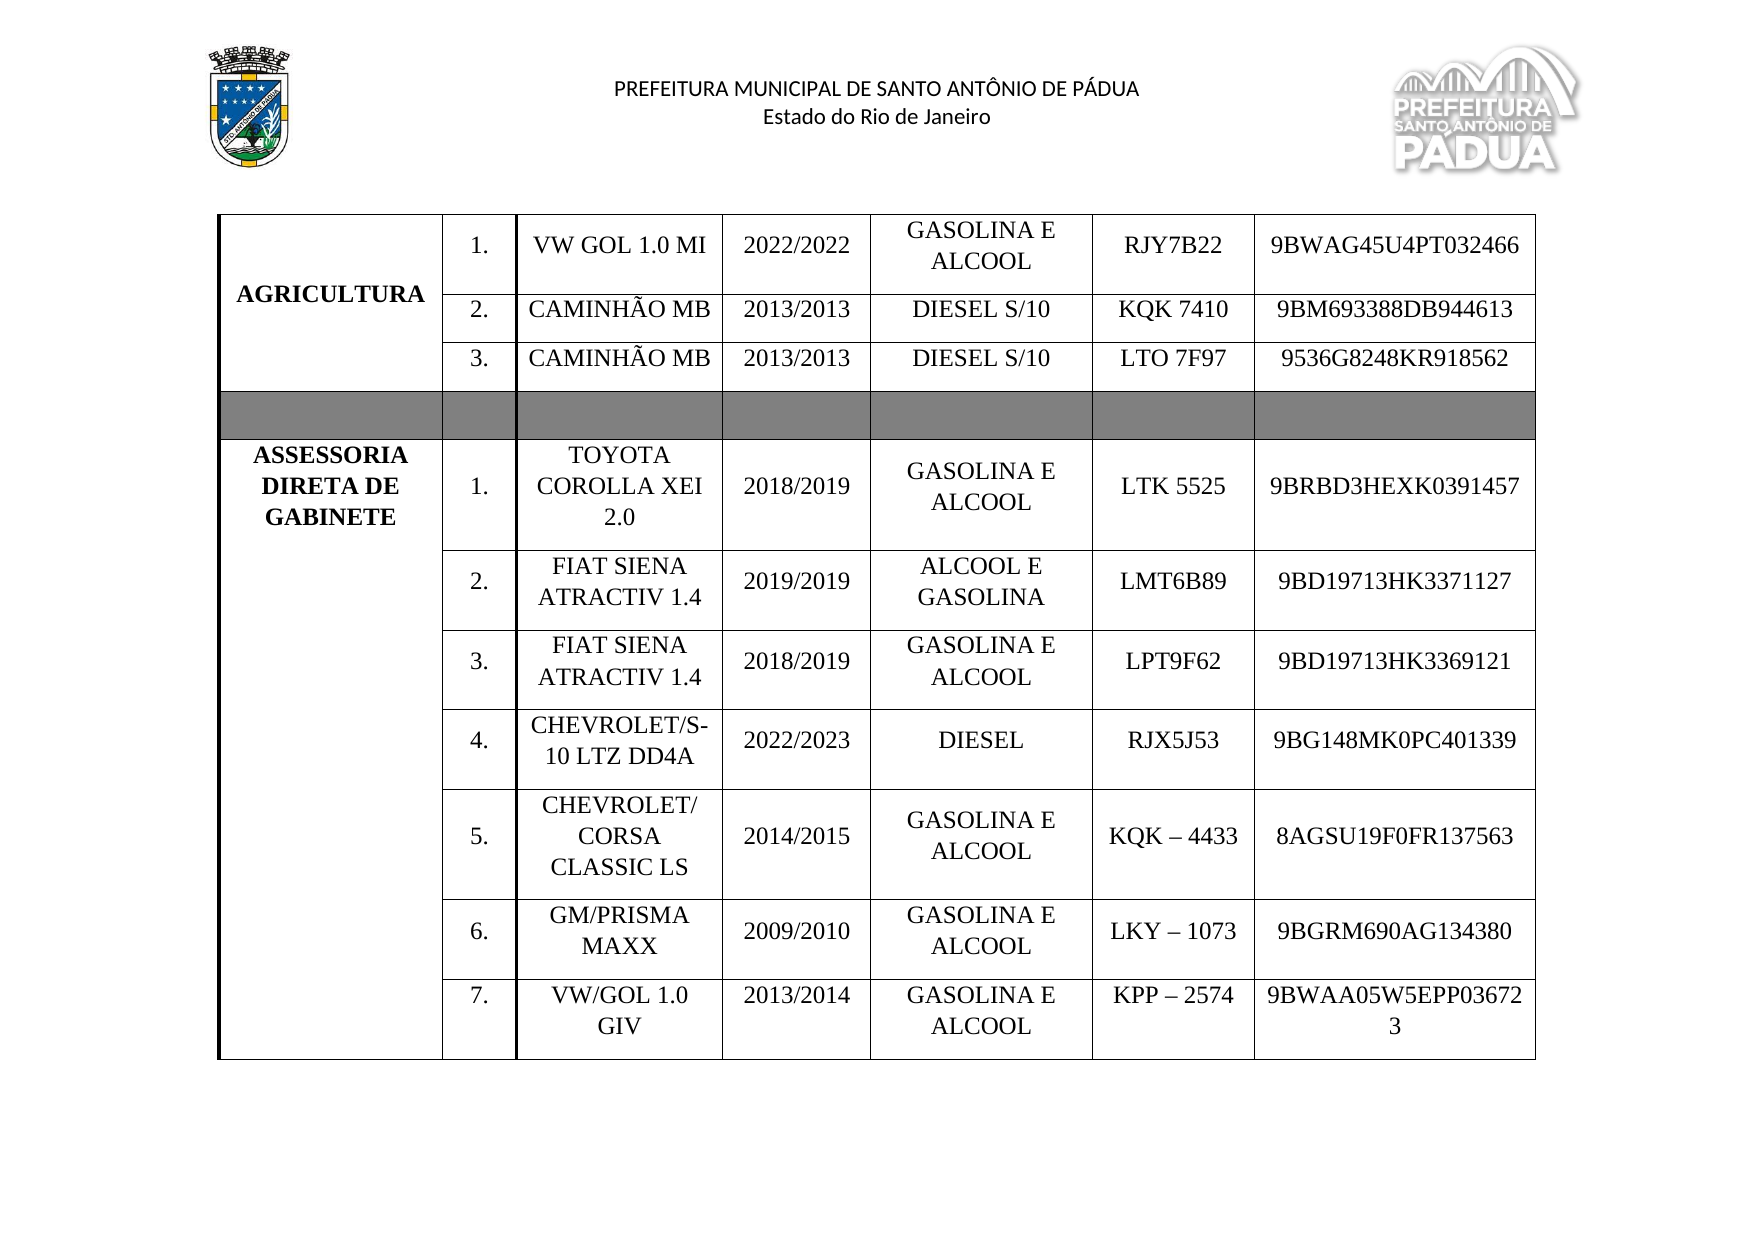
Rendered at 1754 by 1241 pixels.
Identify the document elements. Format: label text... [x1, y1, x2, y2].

table_cell 2022/2022 [723, 215, 870, 293]
table_cell 5. [443, 790, 515, 899]
table_cell CAMINHÃO MB [518, 295, 722, 342]
picture [183, 38, 320, 175]
table_cell FIAT SIENA ATRACTIV 1.4 [518, 631, 722, 709]
table_cell 2018/2019 [723, 631, 870, 709]
table_cell CAMINHÃO MB [518, 343, 722, 391]
table_cell DIESEL S/10 [871, 295, 1092, 342]
table_cell 9BGRM690AG134380 [1255, 900, 1535, 979]
table_cell 2018/2019 [723, 440, 870, 550]
table_cell [871, 392, 1092, 439]
table_cell 4. [443, 710, 515, 789]
table_cell GM/PRISMA MAXX [518, 900, 722, 979]
table_cell 2. [443, 295, 515, 342]
table_cell VW/GOL 1.0 GIV [518, 980, 722, 1058]
table_cell 9BD19713HK3371127 [1255, 551, 1535, 629]
table_cell 9536G8248KR918562 [1255, 343, 1535, 391]
table_cell 2013/2013 [723, 343, 870, 391]
table_cell 2014/2015 [723, 790, 870, 899]
table_cell GASOLINA E ALCOOL [871, 900, 1092, 979]
table_cell 3. [443, 631, 515, 709]
table_cell CHEVROLET/S-10 LTZ DD4A [518, 710, 722, 789]
table_cell 1. [443, 440, 515, 550]
table_cell ASSESSORIA DIRETA DE GABINETE [221, 440, 442, 1058]
table_cell LTK 5525 [1093, 440, 1254, 550]
table_cell GASOLINA E ALCOOL [871, 440, 1092, 550]
table_cell 9BWAA05W5EPP036723 [1255, 980, 1535, 1058]
table_cell 9BD19713HK3369121 [1255, 631, 1535, 709]
table_cell VW GOL 1.0 MI [518, 215, 722, 293]
table_cell 9BM693388DB944613 [1255, 295, 1535, 342]
table_cell 9BRBD3HEXK0391457 [1255, 440, 1535, 550]
table_cell GASOLINA E ALCOOL [871, 631, 1092, 709]
table_cell 7. [443, 980, 515, 1058]
picture [1384, 38, 1586, 179]
table_cell [221, 392, 442, 439]
table_cell KPP – 2574 [1093, 980, 1254, 1058]
table_cell DIESEL S/10 [871, 343, 1092, 391]
table_cell [1093, 392, 1254, 439]
table_cell 2019/2019 [723, 551, 870, 629]
table_cell 2013/2014 [723, 980, 870, 1058]
table_cell 9BG148MK0PC401339 [1255, 710, 1535, 789]
table_cell [1255, 392, 1535, 439]
table_cell 8AGSU19F0FR137563 [1255, 790, 1535, 899]
table_cell AGRICULTURA [221, 215, 442, 391]
table_cell DIESEL [871, 710, 1092, 789]
table_cell FIAT SIENA ATRACTIV 1.4 [518, 551, 722, 629]
table_cell RJX5J53 [1093, 710, 1254, 789]
table_cell TOYOTA COROLLA XEI 2.0 [518, 440, 722, 550]
table_cell 2013/2013 [723, 295, 870, 342]
table_cell [723, 392, 870, 439]
table_cell 9BWAG45U4PT032466 [1255, 215, 1535, 293]
table_cell GASOLINA E ALCOOL [871, 215, 1092, 293]
table_cell RJY7B22 [1093, 215, 1254, 293]
table_cell 2022/2023 [723, 710, 870, 789]
table_cell LPT9F62 [1093, 631, 1254, 709]
table_cell KQK – 4433 [1093, 790, 1254, 899]
table_cell LMT6B89 [1093, 551, 1254, 629]
table_cell 2. [443, 551, 515, 629]
table_cell 1. [443, 215, 515, 293]
table_cell [518, 392, 722, 439]
table_cell ALCOOL E GASOLINA [871, 551, 1092, 629]
table_cell 6. [443, 900, 515, 979]
table_cell GASOLINA E ALCOOL [871, 790, 1092, 899]
table_cell 2009/2010 [723, 900, 870, 979]
table_cell GASOLINA E ALCOOL [871, 980, 1092, 1058]
table_cell LTO 7F97 [1093, 343, 1254, 391]
table_cell [443, 392, 515, 439]
table_cell KQK 7410 [1093, 295, 1254, 342]
table_cell 3. [443, 343, 515, 391]
table_cell CHEVROLET/CORSA CLASSIC LS [518, 790, 722, 899]
table_cell LKY – 1073 [1093, 900, 1254, 979]
